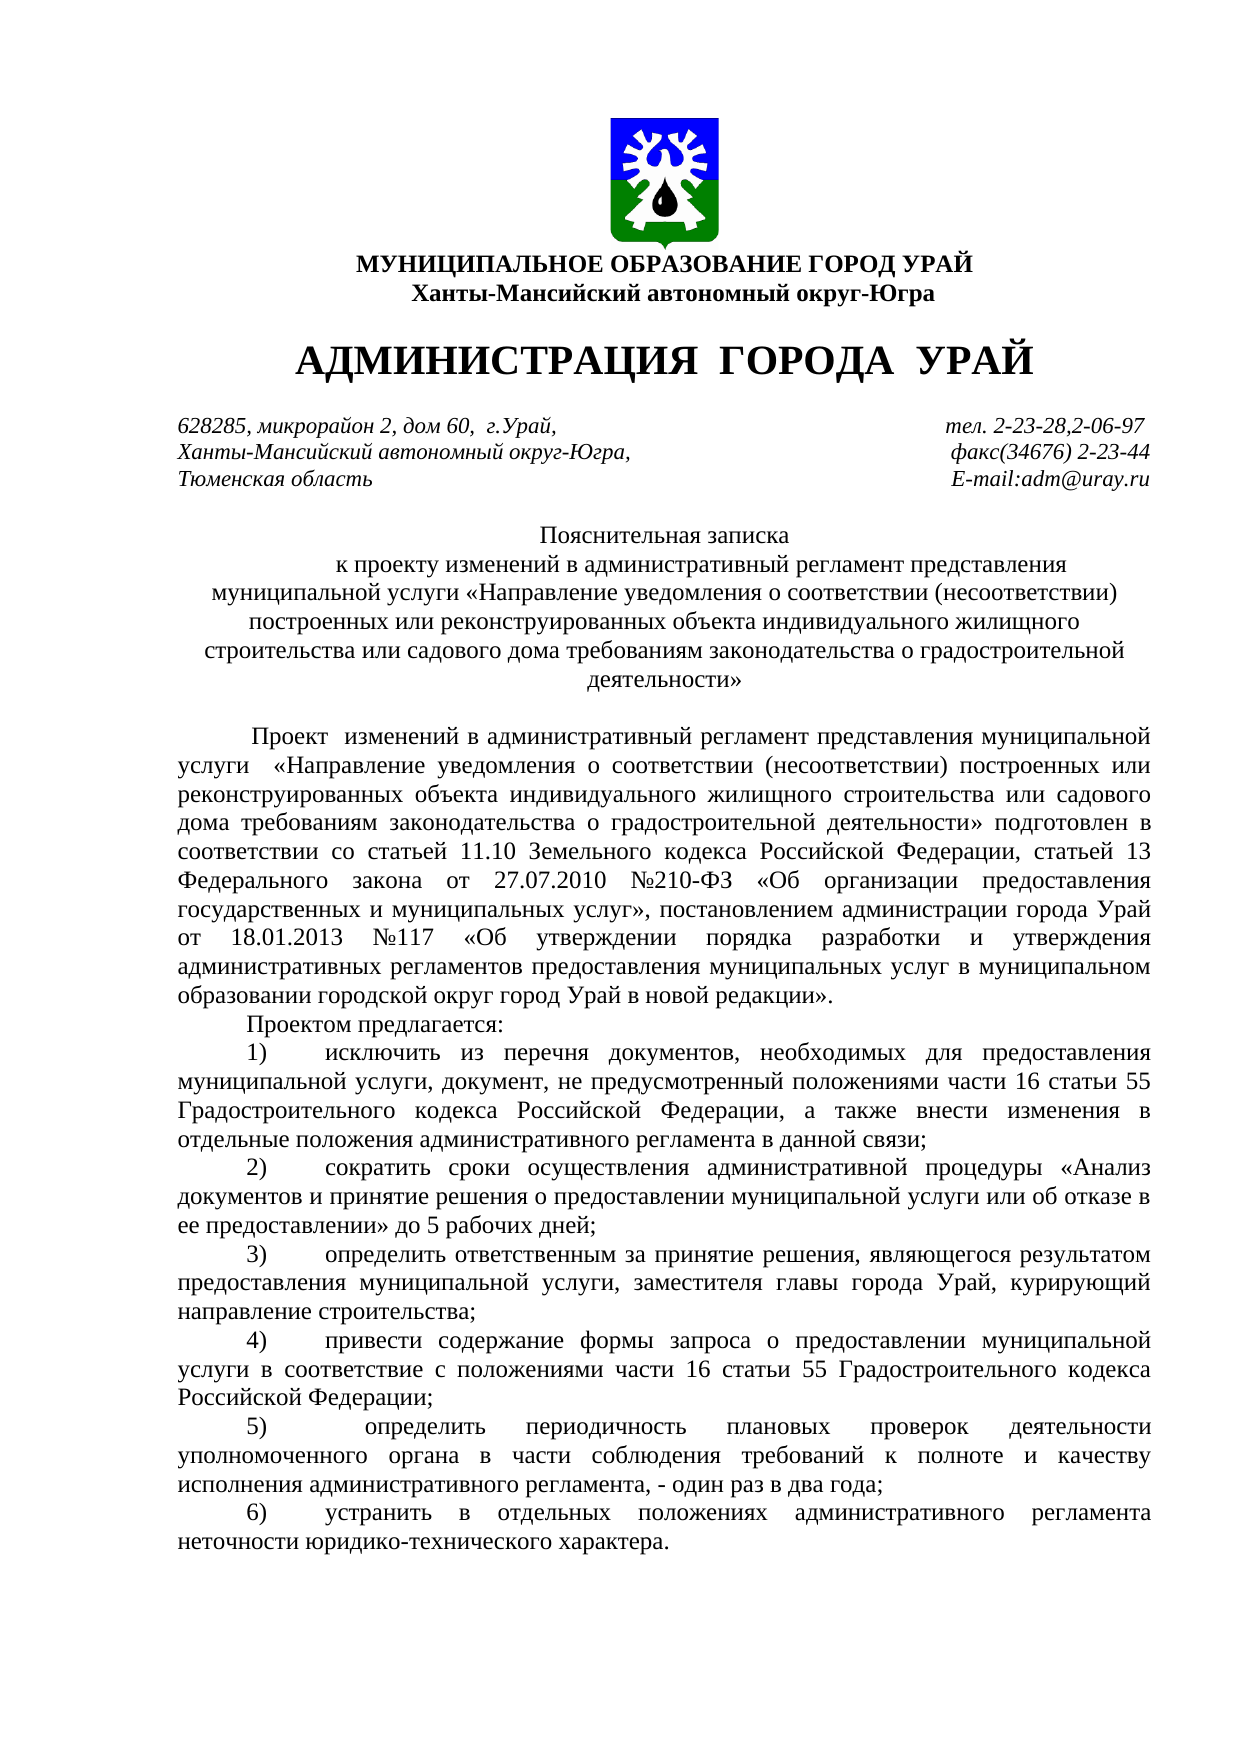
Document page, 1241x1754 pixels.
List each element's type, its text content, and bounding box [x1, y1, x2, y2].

list исключить из перечня документов, необходимых для предоставления муниципальной услуги, документ, не предусмотренный положениями части 16 статьи 55 Градостроительного кодекса Российской Федерации, а также внести изменения в отдельные положения административного регламента в данной связи; [177, 1037, 1152, 1152]
text к проекту изменений в административный регламент представления муниципальной услуги «Направление уведомления о соответствии (несоответствии) построенных или реконструированных объекта индивидуального жилищного строительства или садового дома требованиям законодательства о градостроительной деятельности» [177, 549, 1152, 692]
text Проект изменений в административный регламент представления муниципальной услуги «Направление уведомления о соответствии (несоответствии) построенных или реконструированных объекта индивидуального жилищного строительства или садового дома требованиям законодательства о градостроительной деятельности» подготовлен в соответствии со статьей 11.10 Земельного кодекса Российской Федерации, статьей 13 Федерального закона от 27.07.2010 №210-ФЗ «Об организации предоставления государственных и муниципальных услуг», постановлением администрации города Урай от 18.01.2013 №117 «Об утверждении порядка разработки и утверждения административных регламентов предоставления муниципальных услуг в муниципальном образовании городской округ город Урай в новой редакции». [177, 721, 1152, 1009]
list привести содержание формы запроса о предоставлении муниципальной услуги в соответствие с положениями части 16 статьи 55 Градостроительного кодекса Российской Федерации; [177, 1325, 1152, 1411]
list определить ответственным за принятие решения, являющегося результатом предоставления муниципальной услуги, заместителя главы города Урай, курирующий направление строительства; [177, 1239, 1152, 1325]
subtitle администрация ГОРОДА УРАЙ [177, 335, 1152, 383]
list определить периодичность плановых проверок деятельности уполномоченного органа в части соблюдения требований к полноте и качеству исполнения административного регламента, - один раз в два года; [177, 1411, 1152, 1497]
list устранить в отдельных положениях административного регламента неточности юридико-технического характера. [177, 1497, 1152, 1555]
text 628285, микрорайон 2, дом 60, г.Урай, тел. 2-23-28,2-06-97 [177, 412, 1152, 438]
text Ханты-Мансийский автономный округ-Югра, факс(34676) 2-23-44 [177, 438, 1152, 465]
list сократить сроки осуществления административной процедуры «Анализ документов и принятие решения о предоставлении муниципальной услуги или об отказе в ее предоставлении» до 5 рабочих дней; [177, 1152, 1152, 1239]
text Проектом предлагается: [177, 1009, 1152, 1037]
text Ханты-Мансийский автономный округ-Югра [177, 278, 1152, 307]
text Тюменская область E-mail:adm@uray.ru [177, 465, 1152, 491]
picture [610, 118, 719, 250]
text Пояснительная записка [177, 520, 1152, 549]
subtitle МУНИЦИПАЛЬНОЕ ОБРАЗОВАНИЕ ГОРОД УРАЙ [177, 249, 1152, 278]
